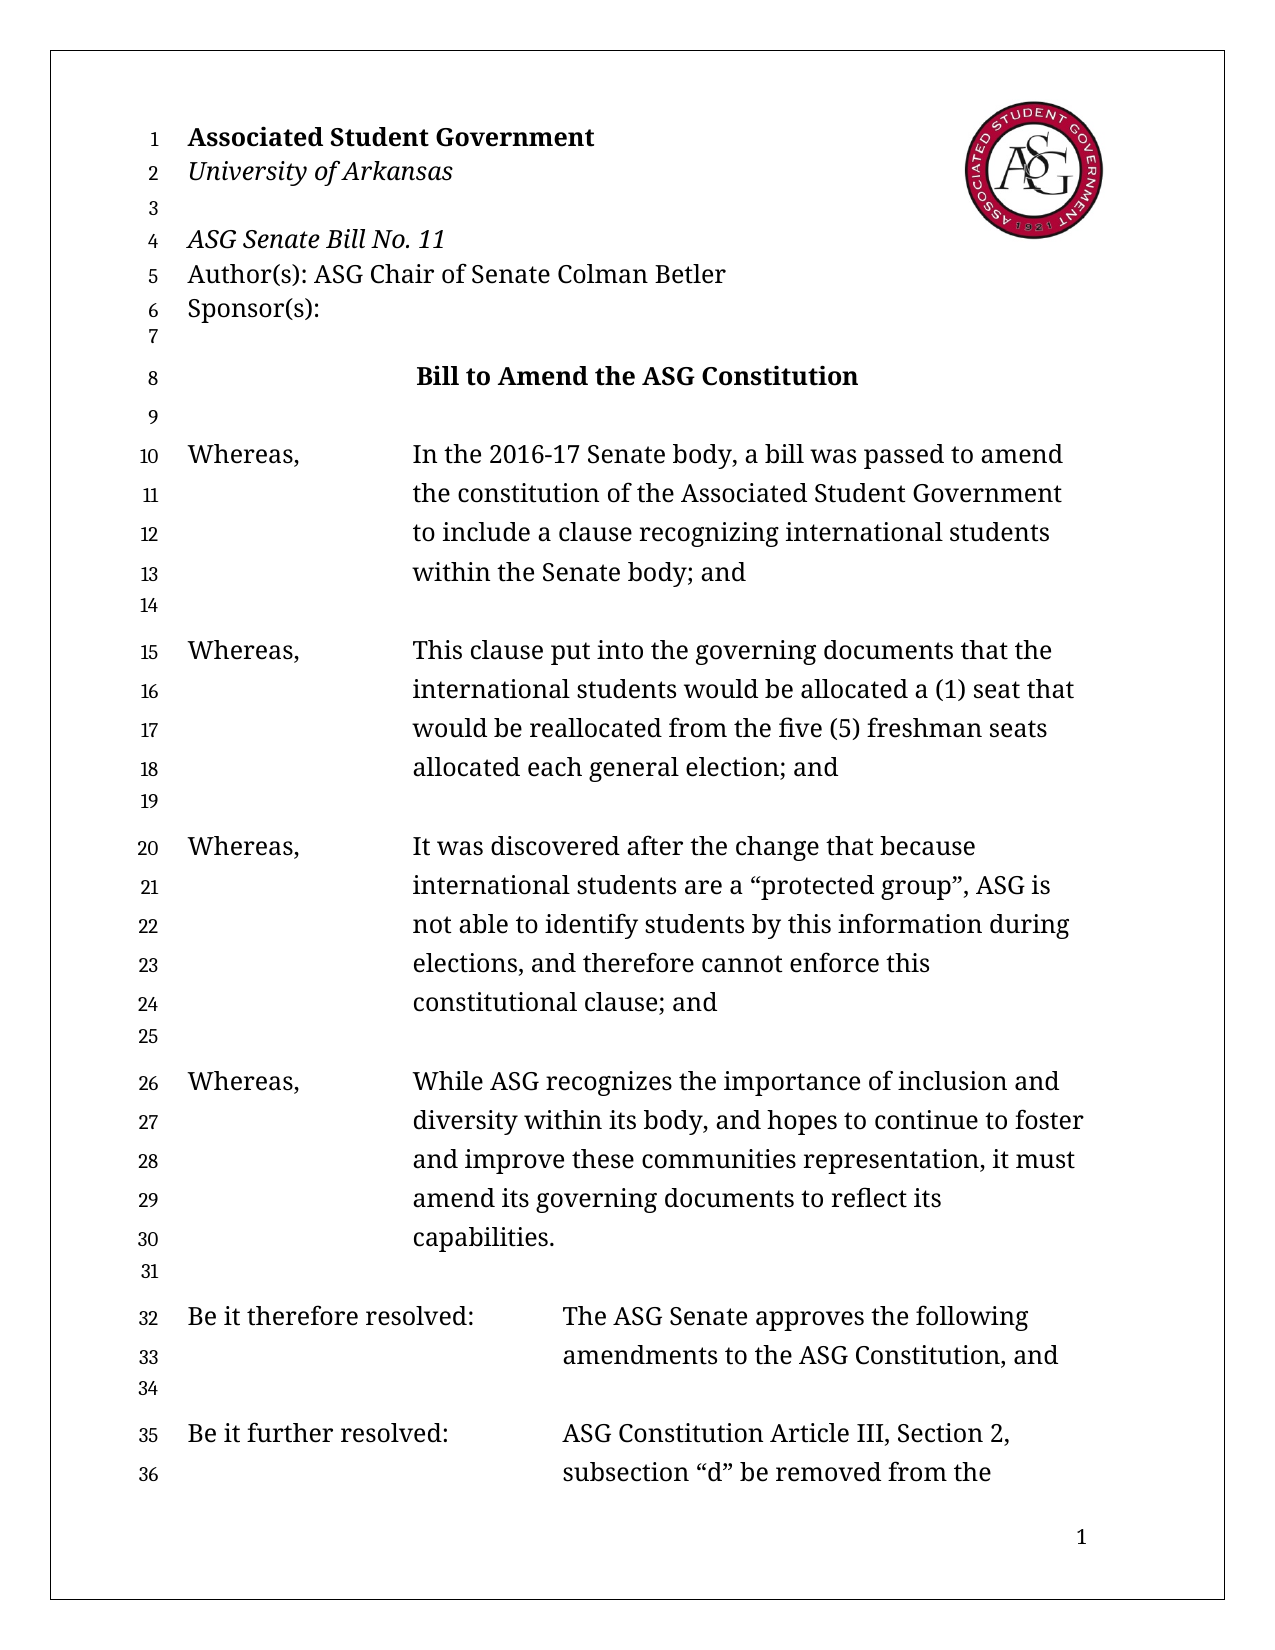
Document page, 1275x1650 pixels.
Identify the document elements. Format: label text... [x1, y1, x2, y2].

text University of Arkansas [187, 154, 1087, 188]
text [187, 1416, 1087, 1489]
text Bill to Amend the ASG Constitution [187, 358, 1087, 392]
text Whereas, While ASG recognizes the importance of inclusion and diversity within its body, and hopes to continue to foster and improve these communities representation, it must amend its governing documents to reflect its capabilities. [187, 1063, 1087, 1254]
text ASG Senate Bill No. 11 [187, 222, 1087, 256]
picture [962, 99, 1106, 242]
text Whereas, This clause put into the governing documents that the international students would be allocated a (1) seat that would be reallocated from the five (5) freshman seats allocated each general election; and [187, 633, 1087, 784]
text Associated Student Government [187, 120, 1087, 154]
text Whereas, It was discovered after the change that because international students are a “protected group”, ASG is not able to identify students by this information during elections, and therefore cannot enforce this constitutional clause; and [187, 828, 1087, 1019]
text Be it therefore resolved: The ASG Senate approves the following amendments to the ASG Constitution, and [187, 1298, 1087, 1372]
text Sponsor(s): [187, 290, 1087, 324]
text Author(s): ASG Chair of Senate Colman Betler [187, 256, 1087, 290]
text Whereas, In the 2016-17 Senate body, a bill was passed to amend the constitution of the Associated Student Government to include a clause recognizing international students within the Senate body; and [187, 437, 1087, 588]
